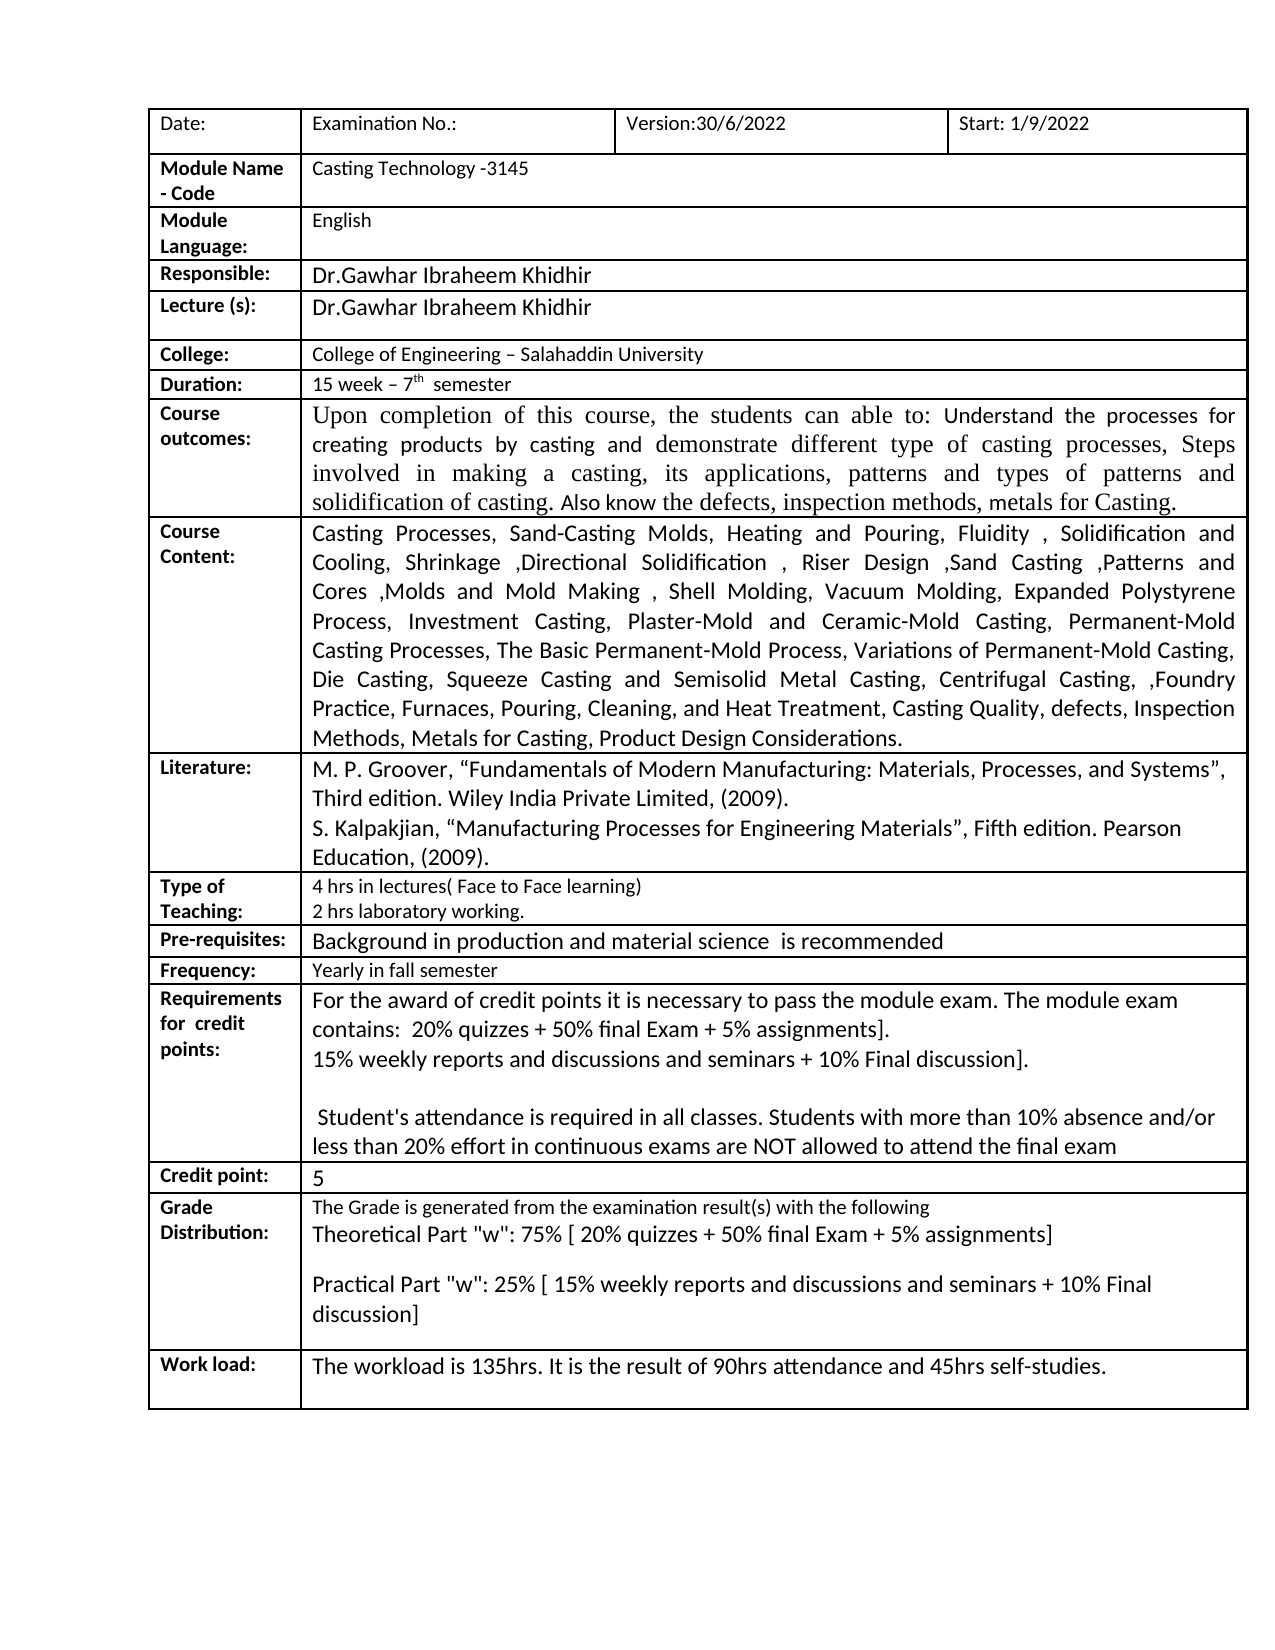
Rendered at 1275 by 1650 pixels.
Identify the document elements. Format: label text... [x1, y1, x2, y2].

table_cell Yearly in fall semester [302, 958, 1246, 983]
table_cell Frequency: [150, 958, 300, 983]
table_cell English [302, 208, 1246, 258]
table_cell The Grade is generated from the examination result(s) with the following Theoretical Part "w": 75% [ 20% quizzes + 50% final Exam + 5% assignments] Practical Part "w": 25% [ 15% weekly reports and discussions and seminars + 10% Final discussion] [302, 1194, 1246, 1349]
table_cell Literature: [150, 754, 300, 871]
table_cell Requirements for credit points: [150, 985, 300, 1161]
table_cell 15 week – 7th semester [302, 371, 1246, 398]
table_cell Course outcomes: [150, 400, 300, 516]
table_cell 5 [302, 1163, 1246, 1192]
table_cell Dr.Gawhar Ibraheem Khidhir [302, 292, 1246, 339]
table_cell Course Content: [150, 518, 300, 752]
table_cell 4 hrs in lectures( Face to Face learning) 2 hrs laboratory working. [302, 873, 1246, 924]
table_cell Casting Technology -3145 [302, 155, 1246, 206]
table_header Version:30/6/2022 [616, 110, 947, 153]
table_cell College of Engineering – Salahaddin University [302, 341, 1246, 369]
table_header Date: [150, 110, 300, 153]
table_cell College: [150, 341, 300, 369]
table_header Start: 1/9/2022 [949, 110, 1246, 153]
table_cell The workload is 135hrs. It is the result of 90hrs attendance and 45hrs self-studies. [302, 1351, 1246, 1408]
table_cell Lecture (s): [150, 292, 300, 339]
table_cell Grade Distribution: [150, 1194, 300, 1349]
table_cell Module Name - Code [150, 155, 300, 206]
table_cell For the award of credit points it is necessary to pass the module exam. The module exam contains: 20% quizzes + 50% final Exam + 5% assignments]. 15% weekly reports and discussions and seminars + 10% Final discussion]. Student's attendance is required in all classes. Students with more than 10% absence and/or less than 20% effort in continuous exams are NOT allowed to attend the final exam [302, 985, 1246, 1161]
table_cell Dr.Gawhar Ibraheem Khidhir [302, 261, 1246, 290]
table_cell Module Language: [150, 208, 300, 258]
table_cell Pre-requisites: [150, 926, 300, 956]
table_cell Responsible: [150, 261, 300, 290]
table_cell Credit point: [150, 1163, 300, 1192]
table_cell Upon completion of this course, the students can able to: Understand the processes for creating products by casting and demonstrate different type of casting processes, Steps involved in making a casting, its applications, patterns and types of patterns and solidification of casting. Also know the defects, inspection methods, metals for Casting. [302, 400, 1246, 516]
table_cell M. P. Groover, “Fundamentals of Modern Manufacturing: Materials, Processes, and Systems”, Third edition. Wiley India Private Limited, (2009). S. Kalpakjian, “Manufacturing Processes for Engineering Materials”, Fifth edition. Pearson Education, (2009). [302, 754, 1246, 871]
table_cell Background in production and material science is recommended [302, 926, 1246, 956]
table_cell Work load: [150, 1351, 300, 1408]
table_cell Duration: [150, 371, 300, 398]
table_cell Casting Processes, Sand-Casting Molds, Heating and Pouring, Fluidity , Solidification and Cooling, Shrinkage ,Directional Solidification , Riser Design ,Sand Casting ,Patterns and Cores ,Molds and Mold Making , Shell Molding, Vacuum Molding, Expanded Polystyrene Process, Investment Casting, Plaster-Mold and Ceramic-Mold Casting, Permanent-Mold Casting Processes, The Basic Permanent-Mold Process, Variations of Permanent-Mold Casting, Die Casting, Squeeze Casting and Semisolid Metal Casting, Centrifugal Casting, ,Foundry Practice, Furnaces, Pouring, Cleaning, and Heat Treatment, Casting Quality, defects, Inspection Methods, Metals for Casting, Product Design Considerations. [302, 518, 1246, 752]
table_header Examination No.: [302, 110, 614, 153]
table_cell Type of Teaching: [150, 873, 300, 924]
